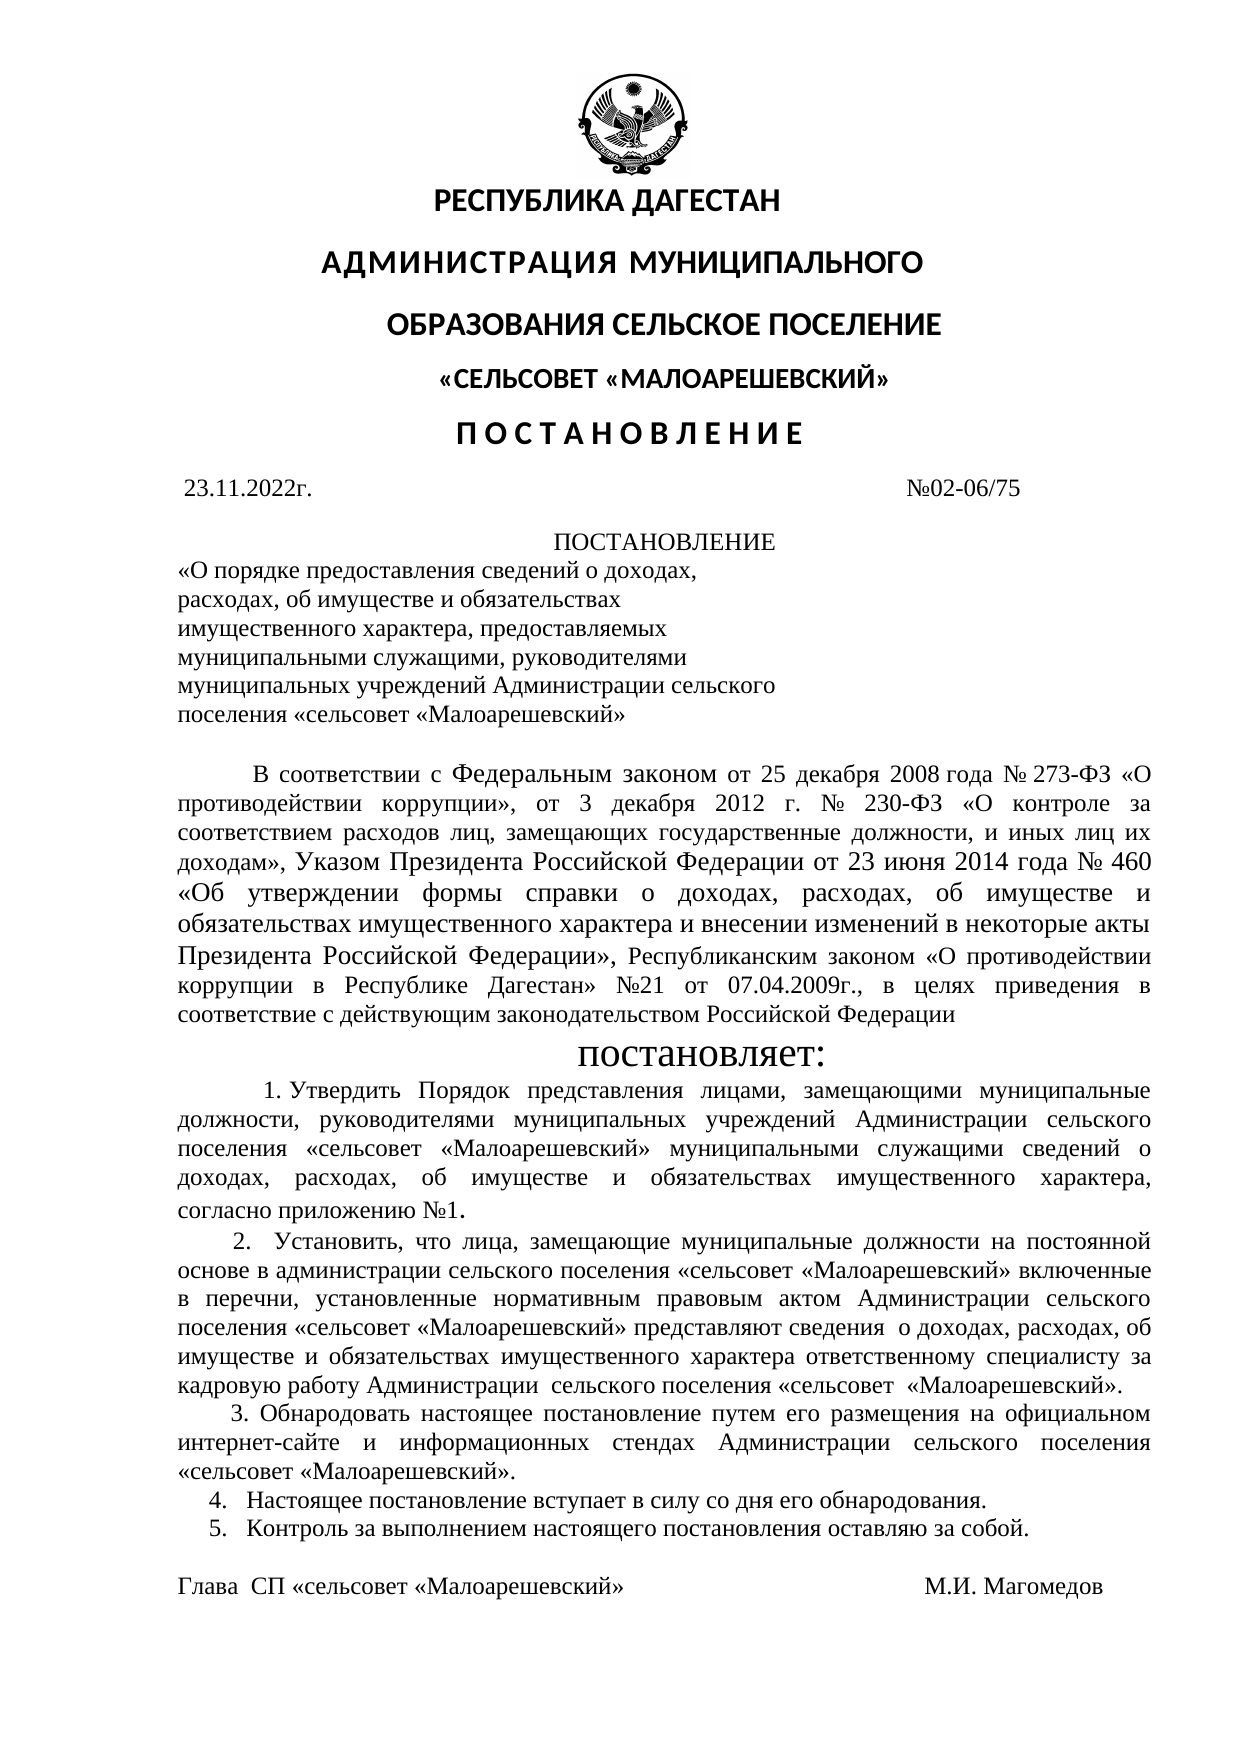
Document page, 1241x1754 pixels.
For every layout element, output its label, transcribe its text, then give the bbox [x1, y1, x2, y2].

text расходах, об имуществе и обязательствах [177, 584, 1152, 613]
text 5. Контроль за выполнением настоящего постановления оставляю за собой. [177, 1513, 1152, 1542]
text муниципальными служащими, руководителями [177, 642, 1152, 670]
text поселения «сельсовет «Малоарешевский» [177, 699, 1152, 728]
text «СЕЛЬСОВЕТ «МАЛОАРЕШЕВСКИЙ» [177, 360, 1152, 396]
text «О порядке предоставления сведений о доходах, [177, 555, 1152, 584]
text 4. Настоящее постановление вступает в силу со дня его обнародования. [177, 1485, 1152, 1513]
text ОБРАЗОВАНИЯ СЕЛЬСКОЕ ПОСЕЛЕНИЕ [177, 302, 1152, 343]
text муниципальных учреждений Администрации сельского [177, 670, 1152, 699]
text П О С Т А Н О В Л Е Н И Е [177, 412, 1152, 453]
text АДМИНИСТРАЦИЯ МУНИЦИПАЛЬНОГО [177, 241, 1152, 282]
text имущественного характера, предоставляемых [177, 613, 1152, 642]
text В соответствии с Федеральным законом от 25 декабря 2008 года № 273-ФЗ «О противодействии коррупции», от 3 декабря 2012 г. № 230-ФЗ «О контроле за соответствием расходов лиц, замещающих государственные должности, и иных лиц их доходам», Указом Президента Российской Федерации от 23 июня 2014 года № 460 «Об утверждении формы справки о доходах, расходах, об имуществе и обязательствах имущественного характера и внесении изменений в некоторые акты Президента Российской Федерации», Республиканским законом «О противодействии коррупции в Республике Дагестан» №21 от 07.04.2009г., в целях приведения в соответствие с действующим законодательством Российской Федерации [177, 757, 1152, 1027]
text Глава СП «сельсовет «Малоарешевский» М.И. Магомедов [177, 1571, 1152, 1600]
text 3. Обнародовать настоящее постановление путем его размещения на официальном интернет-сайте и информационных стендах Администрации сельского поселения «сельсовет «Малоарешевский». [177, 1398, 1152, 1485]
picture [577, 73, 690, 180]
text ПОСТАНОВЛЕНИЕ [177, 527, 1152, 555]
text 2. Установить, что лица, замещающие муниципальные должности на постоянной основе в администрации сельского поселения «сельсовет «Малоарешевский» включенные в перечни, установленные нормативным правовым актом Администрации сельского поселения «сельсовет «Малоарешевский» представляют сведения о доходах, расходах, об имуществе и обязательствах имущественного характера ответственному специалисту за кадровую работу Администрации сельского поселения «сельсовет «Малоарешевский». [177, 1226, 1152, 1398]
text 1. Утвердить Порядок представления лицами, замещающими муниципальные должности, руководителями муниципальных учреждений Администрации сельского поселения «сельсовет «Малоарешевский» муниципальными служащими сведений о доходах, расходах, об имуществе и обязательствах имущественного характера, согласно приложению №1. [177, 1075, 1152, 1226]
text РЕСПУБЛИКА ДАГЕСТАН [177, 74, 1152, 220]
text постановляет: [177, 1027, 1152, 1075]
text 23.11.2022г. №02-06/75 [177, 473, 1152, 502]
